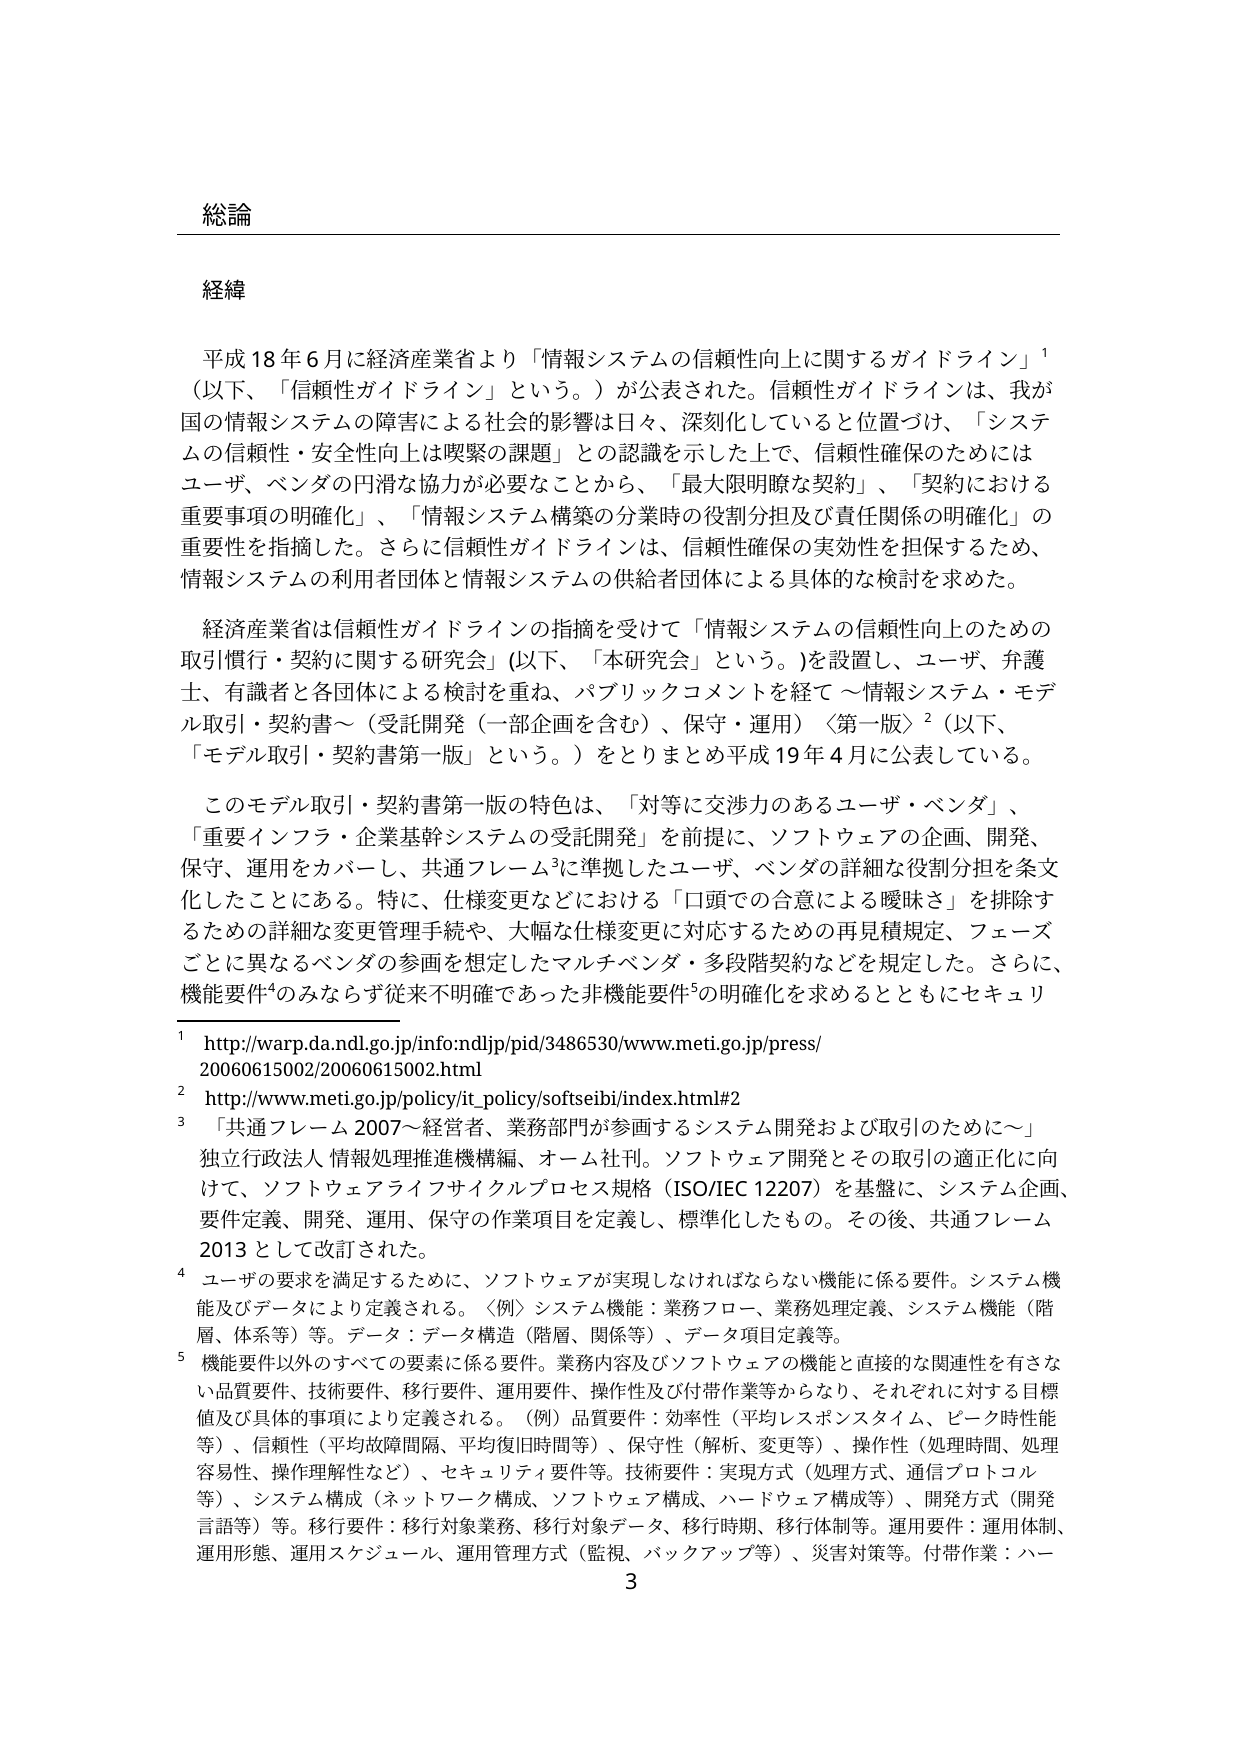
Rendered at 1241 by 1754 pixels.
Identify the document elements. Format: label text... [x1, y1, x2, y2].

text このモデル取引・契約書第一版の特色は、「対等に交渉力のあるユーザ・ベンダ」、「重要インフラ・企業基幹システムの受託開発」を前提に、ソフトウェアの企画、開発、保守、運用をカバーし、共通フレームに準拠したユーザ、ベンダの詳細な役割分担を条文化したことにある。特に、仕様変更などにおける「口頭での合意による曖昧さ」を排除するための詳細な変更管理手続や、大幅な仕様変更に対応するための再見積規定、フェーズごとに異なるベンダの参画を想定したマルチベンダ・多段階契約などを規定した。さらに、機能要件のみならず従来不明確であった非機能要件の明確化を求めるとともにセキュリティに関連する条項を設け、ユーザ、ベンダ双方にとって見落としがちであった項目を条項化し、公平かつ透明性の高い合意が得られるよう工夫がなされている。 [180, 789, 1060, 1009]
text 平成18年6月に経済産業省より「情報システムの信頼性向上に関するガイドライン」（以下、「信頼性ガイドライン」という。）が公表された。信頼性ガイドラインは、我が国の情報システムの障害による社会的影響は日々、深刻化していると位置づけ、「システムの信頼性・安全性向上は喫緊の課題」との認識を示した上で、信頼性確保のためにはユーザ、ベンダの円滑な協力が必要なことから、「最大限明瞭な契約」、「契約における重要事項の明確化」、「情報システム構築の分業時の役割分担及び責任関係の明確化」の重要性を指摘した。さらに信頼性ガイドラインは、信頼性確保の実効性を担保するため、情報システムの利用者団体と情報システムの供給者団体による具体的な検討を求めた。 [180, 342, 1060, 593]
subtitle 総論 [177, 196, 1060, 234]
text 経済産業省は信頼性ガイドラインの指摘を受けて「情報システムの信頼性向上のための取引慣行・契約に関する研究会」(以下、「本研究会」という。)を設置し、ユーザ、弁護士、有識者と各団体による検討を重ね、パブリックコメントを経て ～情報システム・モデル取引・契約書～（受託開発（一部企画を含む）、保守・運用）〈第一版〉（以下、「モデル取引・契約書第一版」という。）をとりまとめ平成19年4月に公表している。 [180, 612, 1060, 770]
subtitle 経緯 [180, 273, 1060, 304]
